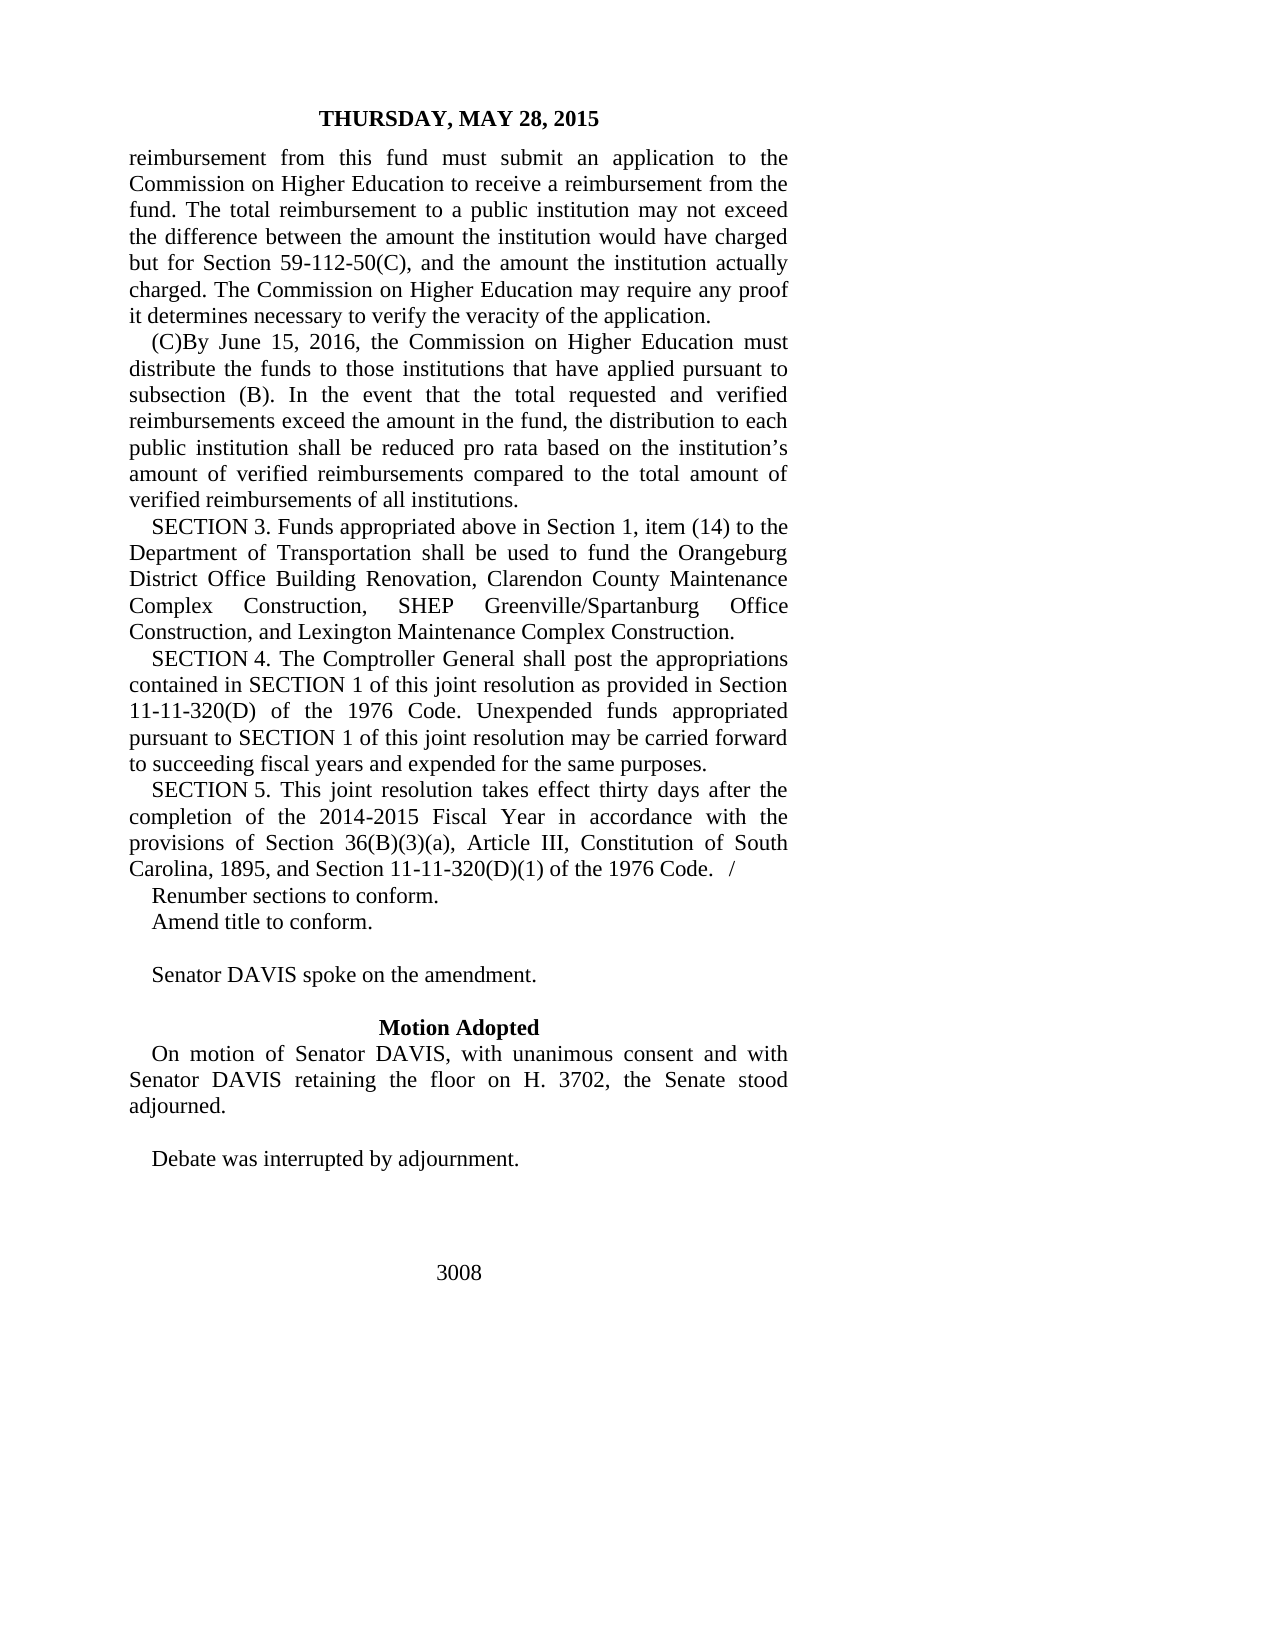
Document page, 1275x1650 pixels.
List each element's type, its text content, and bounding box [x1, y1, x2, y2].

text Senator DAVIS spoke on the amendment. [129, 961, 789, 987]
text SECTION 3. Funds appropriated above in Section 1, item (14) to the Department of Transportation shall be used to fund the Orangeburg District Office Building Renovation, Clarendon County Maintenance Complex Construction, SHEP Greenville/Spartanburg Office Construction, and Lexington Maintenance Complex Construction. [129, 513, 789, 644]
text Amend title to conform. [129, 908, 789, 934]
text On motion of Senator DAVIS, with unanimous consent and with Senator DAVIS retaining the floor on H. 3702, the Senate stood adjourned. [129, 1040, 789, 1119]
text SECTION 5. This joint resolution takes effect thirty days after the completion of the 2014-2015 Fiscal Year in accordance with the provisions of Section 36(B)(3)(a), Article III, Constitution of South Carolina, 1895, and Section 11-11-320(D)(1) of the 1976 Code. / [129, 776, 789, 882]
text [129, 144, 789, 328]
text Motion Adopted [129, 1013, 789, 1040]
text Renumber sections to conform. [129, 882, 789, 908]
text Debate was interrupted by adjournment. [129, 1145, 789, 1172]
text SECTION 4. The Comptroller General shall post the appropriations contained in SECTION 1 of this joint resolution as provided in Section 11-11-320(D) of the 1976 Code. Unexpended funds appropriated pursuant to SECTION 1 of this joint resolution may be carried forward to succeeding fiscal years and expended for the same purposes. [129, 644, 789, 776]
text (C) By June 15, 2016, the Commission on Higher Education must distribute the funds to those institutions that have applied pursuant to subsection (B). In the event that the total requested and verified reimbursements exceed the amount in the fund, the distribution to each public institution shall be reduced pro rata based on the institution’s amount of verified reimbursements compared to the total amount of verified reimbursements of all institutions. [129, 328, 789, 513]
